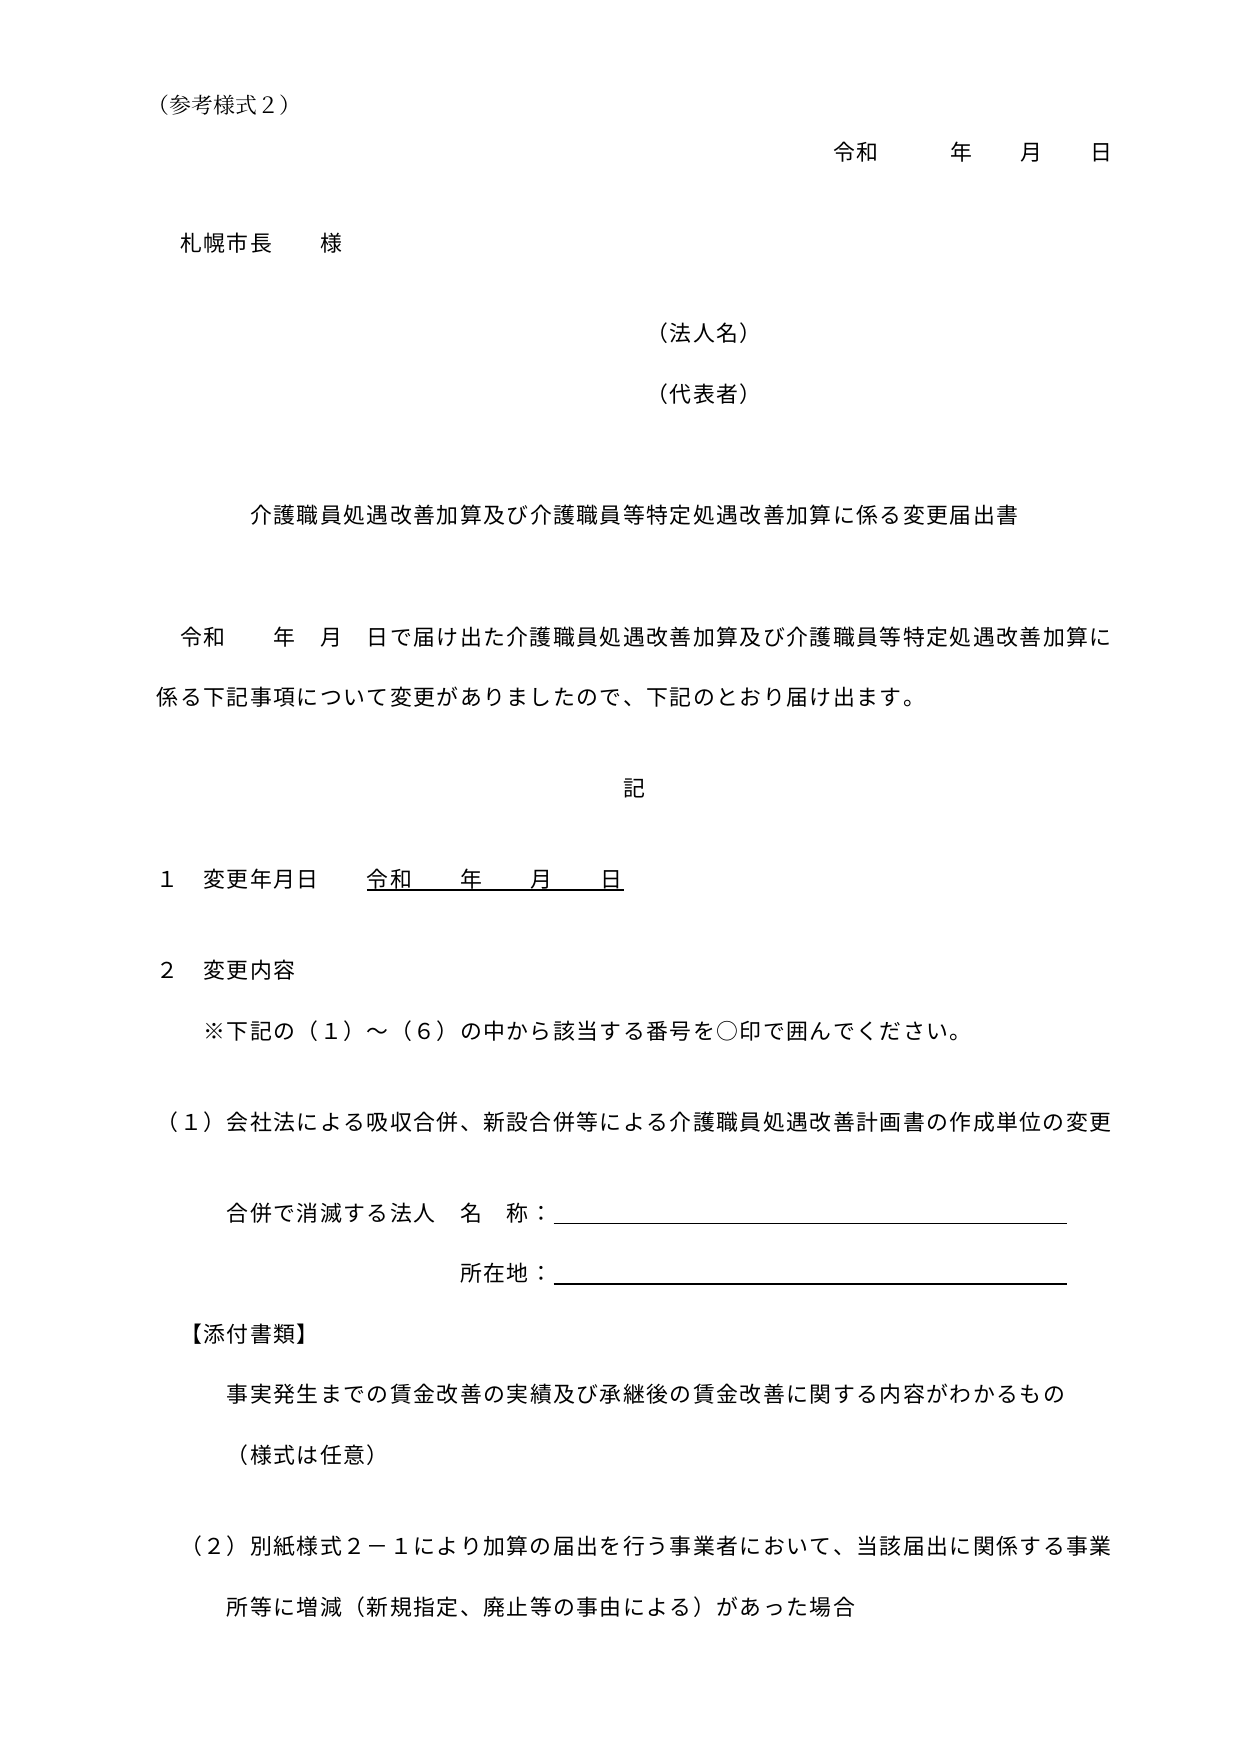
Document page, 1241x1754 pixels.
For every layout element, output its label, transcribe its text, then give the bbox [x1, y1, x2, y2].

text ※下記の（１）～（６）の中から該当する番号を○印で囲んでください。 [157, 999, 1113, 1060]
text 介護職員処遇改善加算及び介護職員等特定処遇改善加算に係る変更届出書 [157, 484, 1113, 544]
text 令和 年 月 日で届け出た介護職員処遇改善加算及び介護職員等特定処遇改善加算に係る下記事項について変更がありましたので、下記のとおり届け出ます。 [157, 605, 1113, 726]
text （２）別紙様式２－１により加算の届出を行う事業者において、当該届出に関係する事業所等に増減（新規指定、廃止等の事由による）があった場合 [158, 1514, 1113, 1636]
text 所在地： [157, 1242, 1113, 1302]
text 令和 年 月 日 [157, 120, 1113, 181]
text （代表者） [157, 363, 1113, 423]
text 合併で消滅する法人 名 称： [157, 1181, 1113, 1242]
text １ 変更年月日 令和 年 月 日 [157, 848, 1113, 908]
text ２ 変更内容 [157, 938, 1113, 999]
text （様式は任意） [203, 1423, 1113, 1484]
text （１）会社法による吸収合併、新設合併等による介護職員処遇改善計画書の作成単位の変更 [157, 1090, 1113, 1151]
text （法人名） [157, 302, 1113, 363]
text 事実発生までの賃金改善の実績及び承継後の賃金改善に関する内容がわかるもの [203, 1363, 1113, 1423]
text 【添付書類】 [157, 1302, 1113, 1363]
subtitle 記 [157, 757, 1113, 817]
text 札幌市長 様 [157, 211, 1113, 272]
